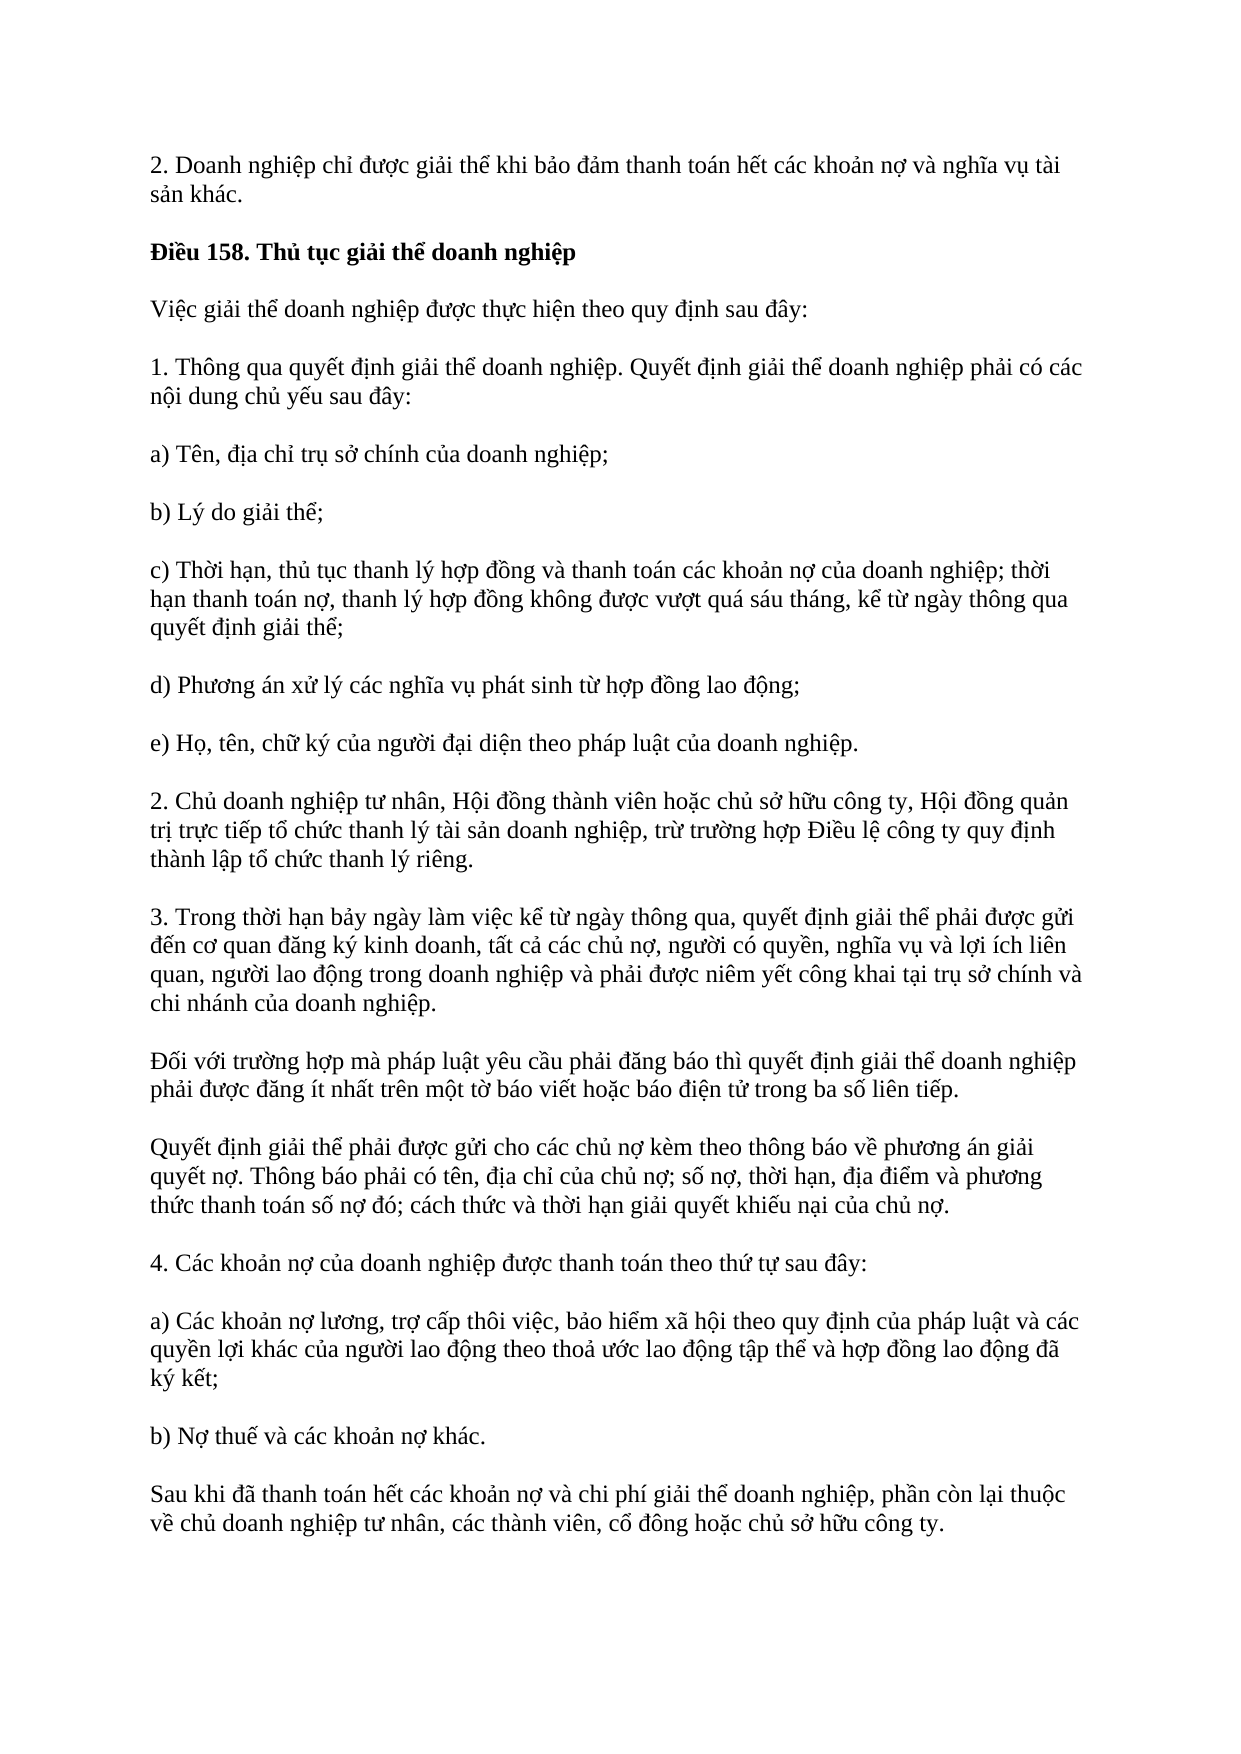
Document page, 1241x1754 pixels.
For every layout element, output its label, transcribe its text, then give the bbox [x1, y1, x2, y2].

text e) Họ, tên, chữ ký của người đại diện theo pháp luật của doanh nghiệp. [150, 728, 1090, 757]
text a) Các khoản nợ lương, trợ cấp thôi việc, bảo hiểm xã hội theo quy định của pháp luật và các quyền lợi khác của người lao động theo thoả ước lao động tập thể và hợp đồng lao động đã ký kết; [150, 1306, 1090, 1392]
text 3. Trong thời hạn bảy ngày làm việc kể từ ngày thông qua, quyết định giải thể phải được gửi đến cơ quan đăng ký kinh doanh, tất cả các chủ nợ, người có quyền, nghĩa vụ và lợi ích liên quan, người lao động trong doanh nghiệp và phải được niêm yết công khai tại trụ sở chính và chi nhánh của doanh nghiệp. [150, 902, 1090, 1017]
text d) Phương án xử lý các nghĩa vụ phát sinh từ hợp đồng lao động; [150, 670, 1090, 699]
text 4. Các khoản nợ của doanh nghiệp được thanh toán theo thứ tự sau đây: [150, 1248, 1090, 1277]
text Sau khi đã thanh toán hết các khoản nợ và chi phí giải thể doanh nghiệp, phần còn lại thuộc về chủ doanh nghiệp tư nhân, các thành viên, cổ đông hoặc chủ sở hữu công ty. [150, 1479, 1090, 1537]
text Đối với trường hợp mà pháp luật yêu cầu phải đăng báo thì quyết định giải thể doanh nghiệp phải được đăng ít nhất trên một tờ báo viết hoặc báo điện tử trong ba số liên tiếp. [150, 1046, 1090, 1103]
text Việc giải thể doanh nghiệp được thực hiện theo quy định sau đây: [150, 294, 1090, 323]
text b) Nợ thuế và các khoản nợ khác. [150, 1421, 1090, 1450]
text Quyết định giải thể phải được gửi cho các chủ nợ kèm theo thông báo về phương án giải quyết nợ. Thông báo phải có tên, địa chỉ của chủ nợ; số nợ, thời hạn, địa điểm và phương thức thanh toán số nợ đó; cách thức và thời hạn giải quyết khiếu nại của chủ nợ. [150, 1132, 1090, 1219]
text 1. Thông qua quyết định giải thể doanh nghiệp. Quyết định giải thể doanh nghiệp phải có các nội dung chủ yếu sau đây: [150, 352, 1090, 410]
text 2. Chủ doanh nghiệp tư nhân, Hội đồng thành viên hoặc chủ sở hữu công ty, Hội đồng quản trị trực tiếp tổ chức thanh lý tài sản doanh nghiệp, trừ trường hợp Điều lệ công ty quy định thành lập tổ chức thanh lý riêng. [150, 786, 1090, 872]
text c) Thời hạn, thủ tục thanh lý hợp đồng và thanh toán các khoản nợ của doanh nghiệp; thời hạn thanh toán nợ, thanh lý hợp đồng không được vượt quá sáu tháng, kể từ ngày thông qua quyết định giải thể; [150, 555, 1090, 641]
text b) Lý do giải thể; [150, 497, 1090, 526]
text 2. Doanh nghiệp chỉ được giải thể khi bảo đảm thanh toán hết các khoản nợ và nghĩa vụ tài sản khác. [150, 150, 1090, 207]
text a) Tên, địa chỉ trụ sở chính của doanh nghiệp; [150, 439, 1090, 468]
text Điều 158. Thủ tục giải thể doanh nghiệp [150, 237, 1090, 265]
